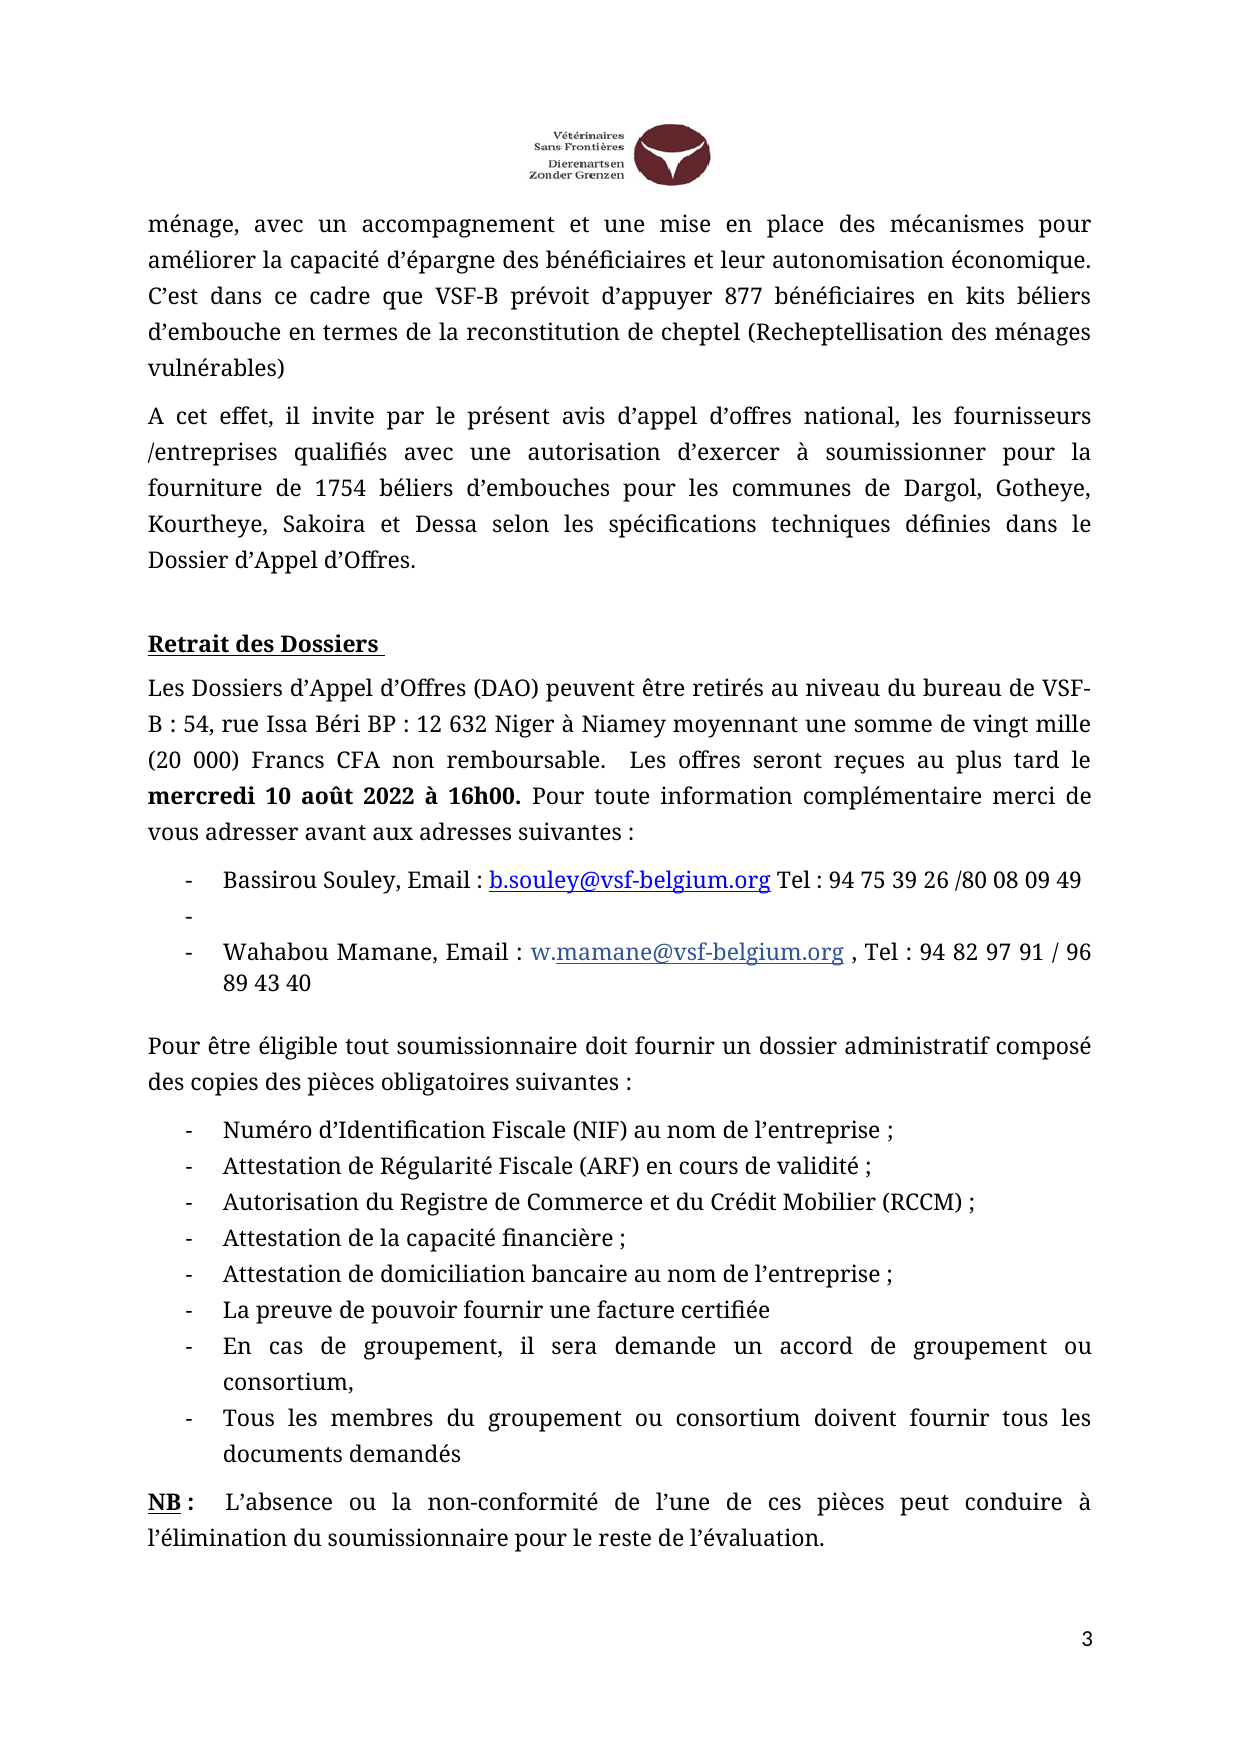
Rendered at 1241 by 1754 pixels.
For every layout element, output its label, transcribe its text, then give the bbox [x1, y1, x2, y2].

list Attestation de domiciliation bancaire au nom de l’entreprise ; [185, 1258, 1093, 1289]
list Attestation de la capacité financière ; [185, 1222, 1093, 1253]
text Retrait des Dossiers [148, 628, 1093, 659]
list Wahabou Mamane, Email : w.mamane@vsf-belgium.org , Tel : 94 82 97 91 / 96 89 43 40 [185, 936, 1093, 999]
text Pour être éligible tout soumissionnaire doit fournir un dossier administratif composé des copies des pièces obligatoires suivantes : [148, 1030, 1093, 1097]
text NB : L’absence ou la non-conformité de l’une de ces pièces peut conduire à l’élimination du soumissionnaire pour le reste de l’évaluation. [148, 1486, 1093, 1553]
list Numéro d’Identification Fiscale (NIF) au nom de l’entreprise ; [185, 1114, 1093, 1146]
list La preuve de pouvoir fournir une facture certifiée [185, 1294, 1093, 1325]
list Tous les membres du groupement ou consortium doivent fournir tous les documents demandés [185, 1402, 1093, 1469]
list Attestation de Régularité Fiscale (ARF) en cours de validité ; [185, 1150, 1093, 1181]
text Les Dossiers d’Appel d’Offres (DAO) peuvent être retirés au niveau du bureau de VSF-B : 54, rue Issa Béri BP : 12 632 Niger à Niamey moyennant une somme de vingt mille (20 000) Francs CFA non remboursable. Les offres seront reçues au plus tard le mercredi 10 août 2022 à 16h00. Pour toute information complémentaire merci de vous adresser avant aux adresses suivantes : [148, 672, 1093, 847]
text A cet effet, il invite par le présent avis d’appel d’offres national, les fournisseurs /entreprises qualifiés avec une autorisation d’exercer à soumissionner pour la fourniture de 1754 béliers d’embouches pour les communes de Dargol, Gotheye, Kourtheye, Sakoira et Dessa selon les spécifications techniques définies dans le Dossier d’Appel d’Offres. [148, 400, 1093, 575]
picture [513, 101, 728, 208]
list En cas de groupement, il sera demande un accord de groupement ou consortium, [185, 1330, 1093, 1397]
list Bassirou Souley, Email : b.souley@vsf-belgium.org Tel : 94 75 39 26 /80 08 09 49 [185, 864, 1093, 896]
list Autorisation du Registre de Commerce et du Crédit Mobilier (RCCM) ; [185, 1186, 1093, 1217]
